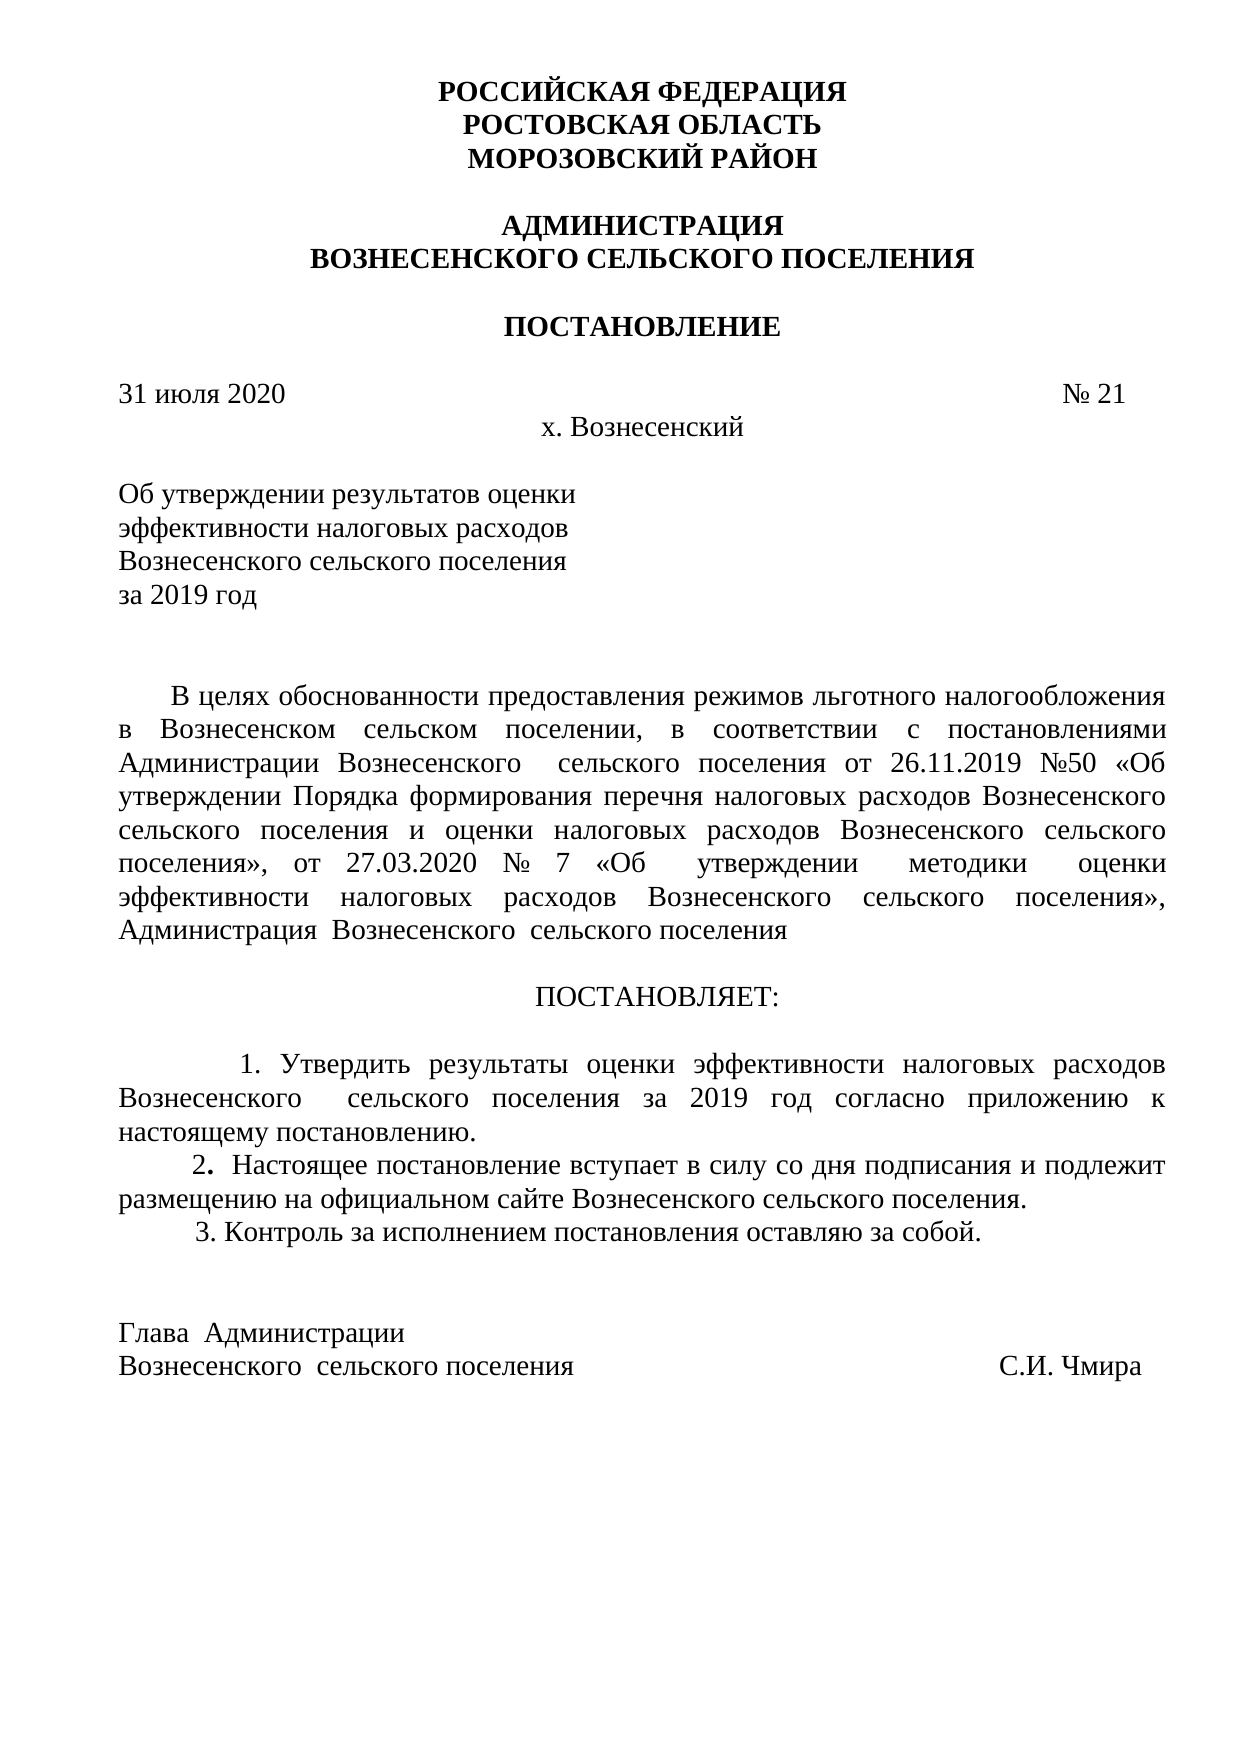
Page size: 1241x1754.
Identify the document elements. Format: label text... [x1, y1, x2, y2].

text Глава Администрации [118, 1315, 1167, 1348]
text за 2019 год [118, 577, 1167, 611]
title 1. Утвердить результаты оценки эффективности налоговых расходов Вознесенского сельского поселения за 2019 год согласно приложению к настоящему постановлению. [118, 1047, 1167, 1147]
text РОСТОВСКАЯ ОБЛАСТЬ [118, 107, 1167, 141]
text Вознесенского сельского поселения [118, 543, 1167, 577]
title 2. Настоящее постановление вступает в силу со дня подписания и подлежит размещению на официальном сайте Вознесенского сельского поселения. [118, 1147, 1167, 1214]
text х. Вознесенский [118, 409, 1167, 443]
text ПОСТАНОВЛЯЕТ: [118, 979, 1167, 1013]
text АДМИНИСТРАЦИЯ [118, 208, 1167, 242]
text ПОСТАНОВЛЕНИЕ [118, 309, 1167, 342]
text эффективности налоговых расходов [118, 510, 1167, 543]
text 31 июля 2020 № 21 [118, 376, 1167, 409]
text Об утверждении результатов оценки [118, 476, 1167, 510]
text В целях обоснованности предоставления режимов льготного налогообложения в Вознесенском сельском поселении, в соответствии c постановлениями Администрации Вознесенского сельского поселения от 26.11.2019 №50 «Об утверждении Порядка формирования перечня налоговых расходов Вознесенского сельского поселения и оценки налоговых расходов Вознесенского сельского поселения», от 27.03.2020 № 7 «Об утверждении методики оценки эффективности налоговых расходов Вознесенского сельского поселения», Администрация Вознесенского сельского поселения [118, 678, 1167, 946]
text МОРОЗОВСКИЙ РАЙОН [118, 141, 1167, 174]
title 3. Контроль за исполнением постановления оставляю за собой. [118, 1214, 1167, 1248]
text ВОЗНЕСЕНСКОГО СЕЛЬСКОГО ПОСЕЛЕНИЯ [118, 242, 1167, 275]
text Вознесенского сельского поселения С.И. Чмира [118, 1348, 1167, 1382]
text РОССИЙСКАЯ ФЕДЕРАЦИЯ [118, 74, 1167, 107]
